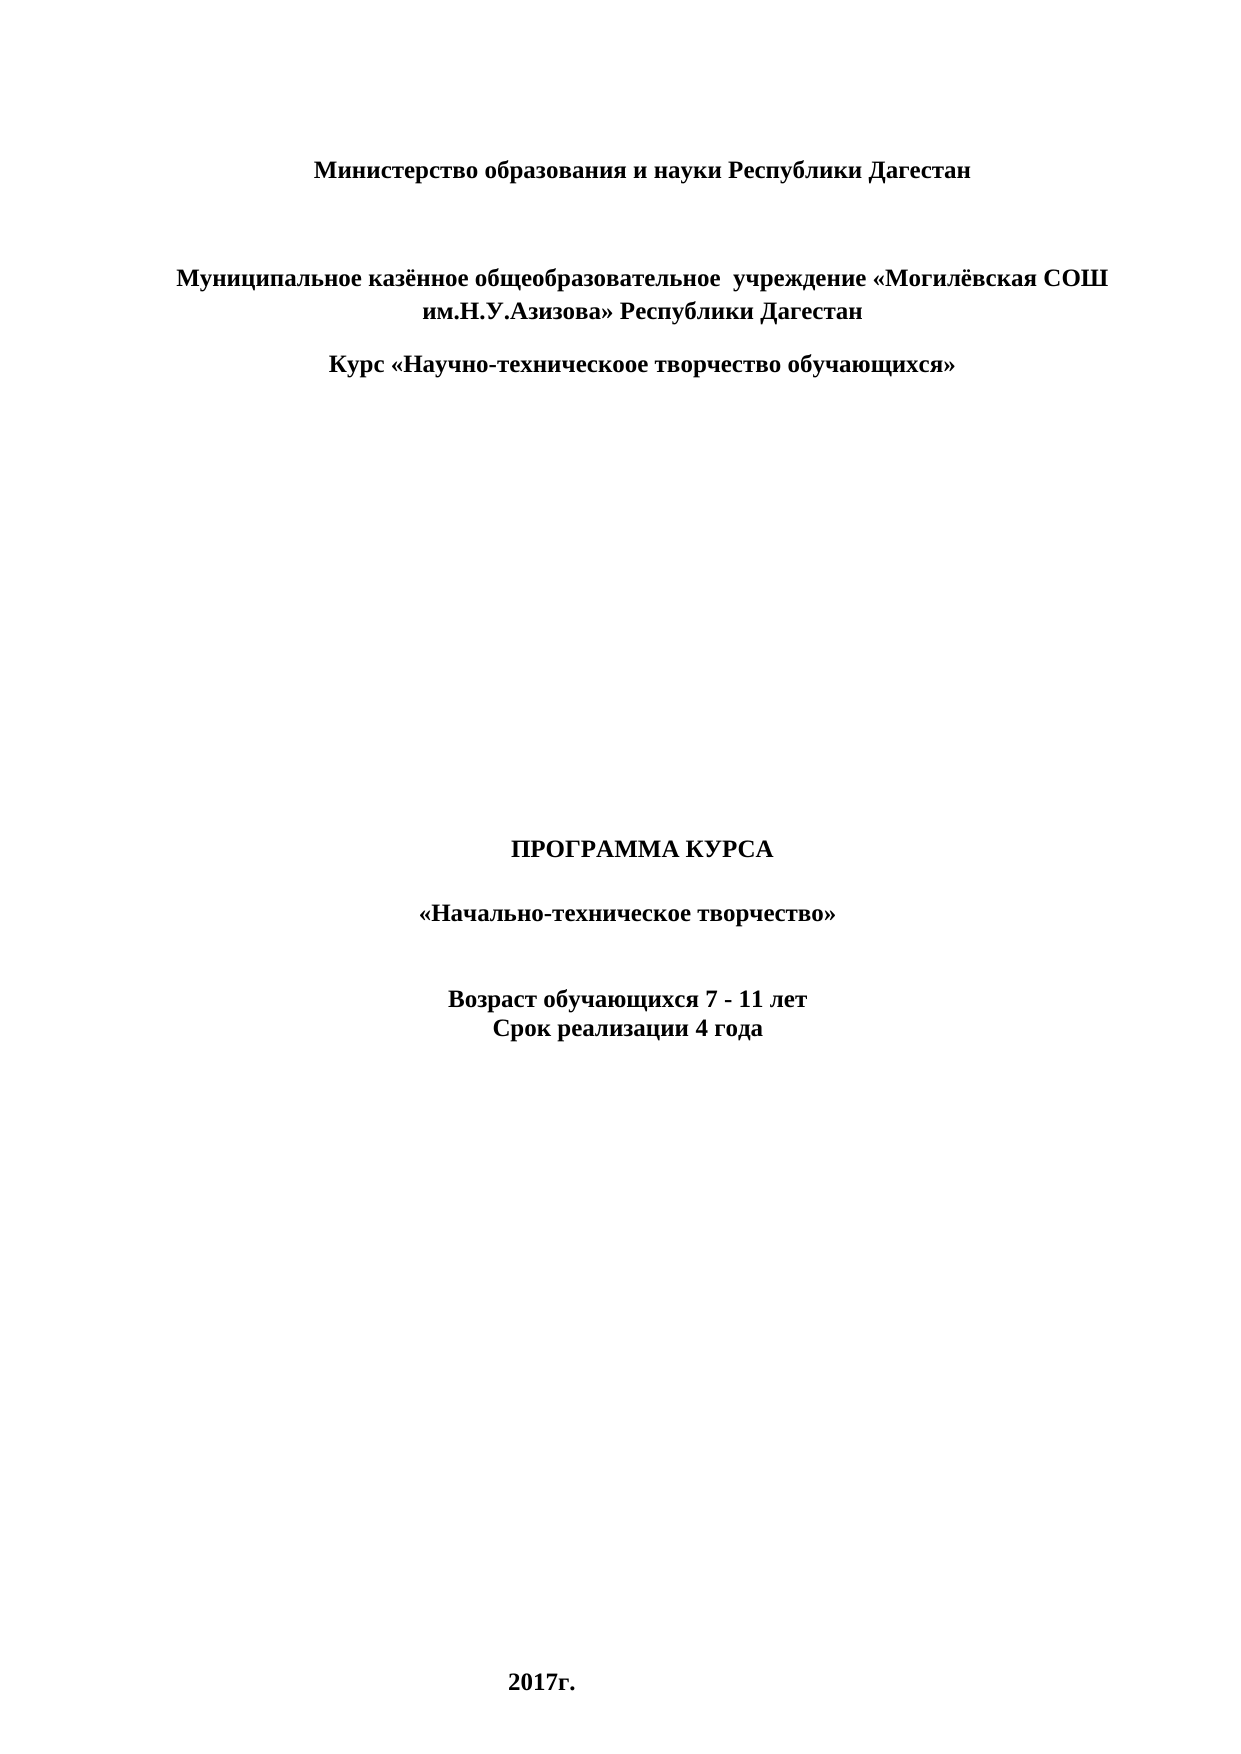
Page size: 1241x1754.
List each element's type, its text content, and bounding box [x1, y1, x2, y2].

text Срок реализации 4 года [133, 1013, 1122, 1042]
text 2017г. [133, 1667, 1122, 1696]
text Возраст обучающихся 7 - 11 лет [133, 984, 1122, 1013]
text «Начально-техническое творчество» [133, 898, 1122, 927]
text Курс «Научно-техническоое творчество обучающихся» [133, 349, 1152, 378]
text ПРОГРАММА КУРСА [133, 834, 1152, 863]
text Муниципальное казённое общеобразовательное учреждение «Могилёвская СОШ им.Н.У.Азизова» Республики Дагестан [133, 263, 1152, 324]
text Министерство образования и науки Республики Дагестан [133, 155, 1152, 184]
